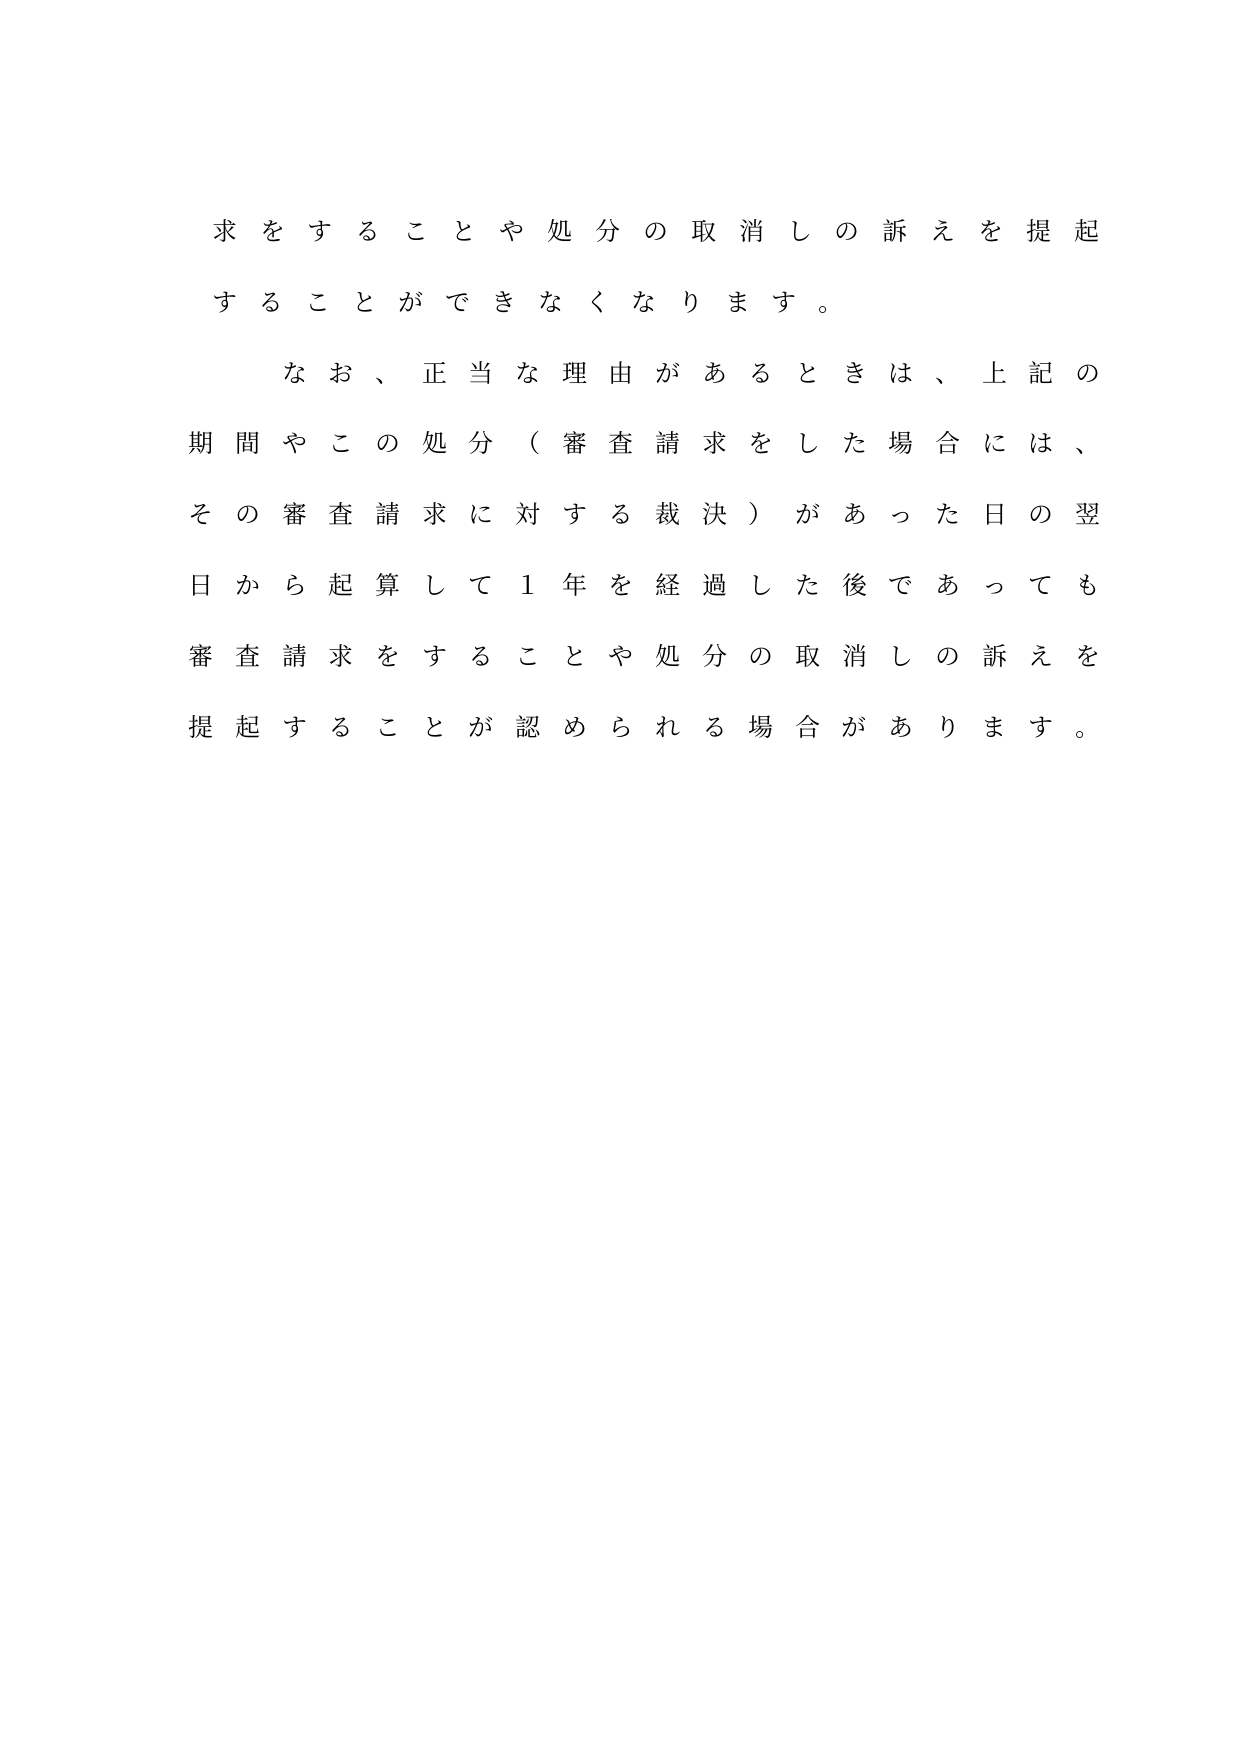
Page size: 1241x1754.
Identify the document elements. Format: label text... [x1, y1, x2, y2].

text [165, 194, 1122, 336]
text なお、正当な理由があるときは、上記の期間やこの処分（審査請求をした場合には、その審査請求に対する裁決）があった日の翌日から起算して１年を経過した後であっても審査請求をすることや処分の取消しの訴えを提起することが認められる場合があります。 [142, 336, 1122, 761]
